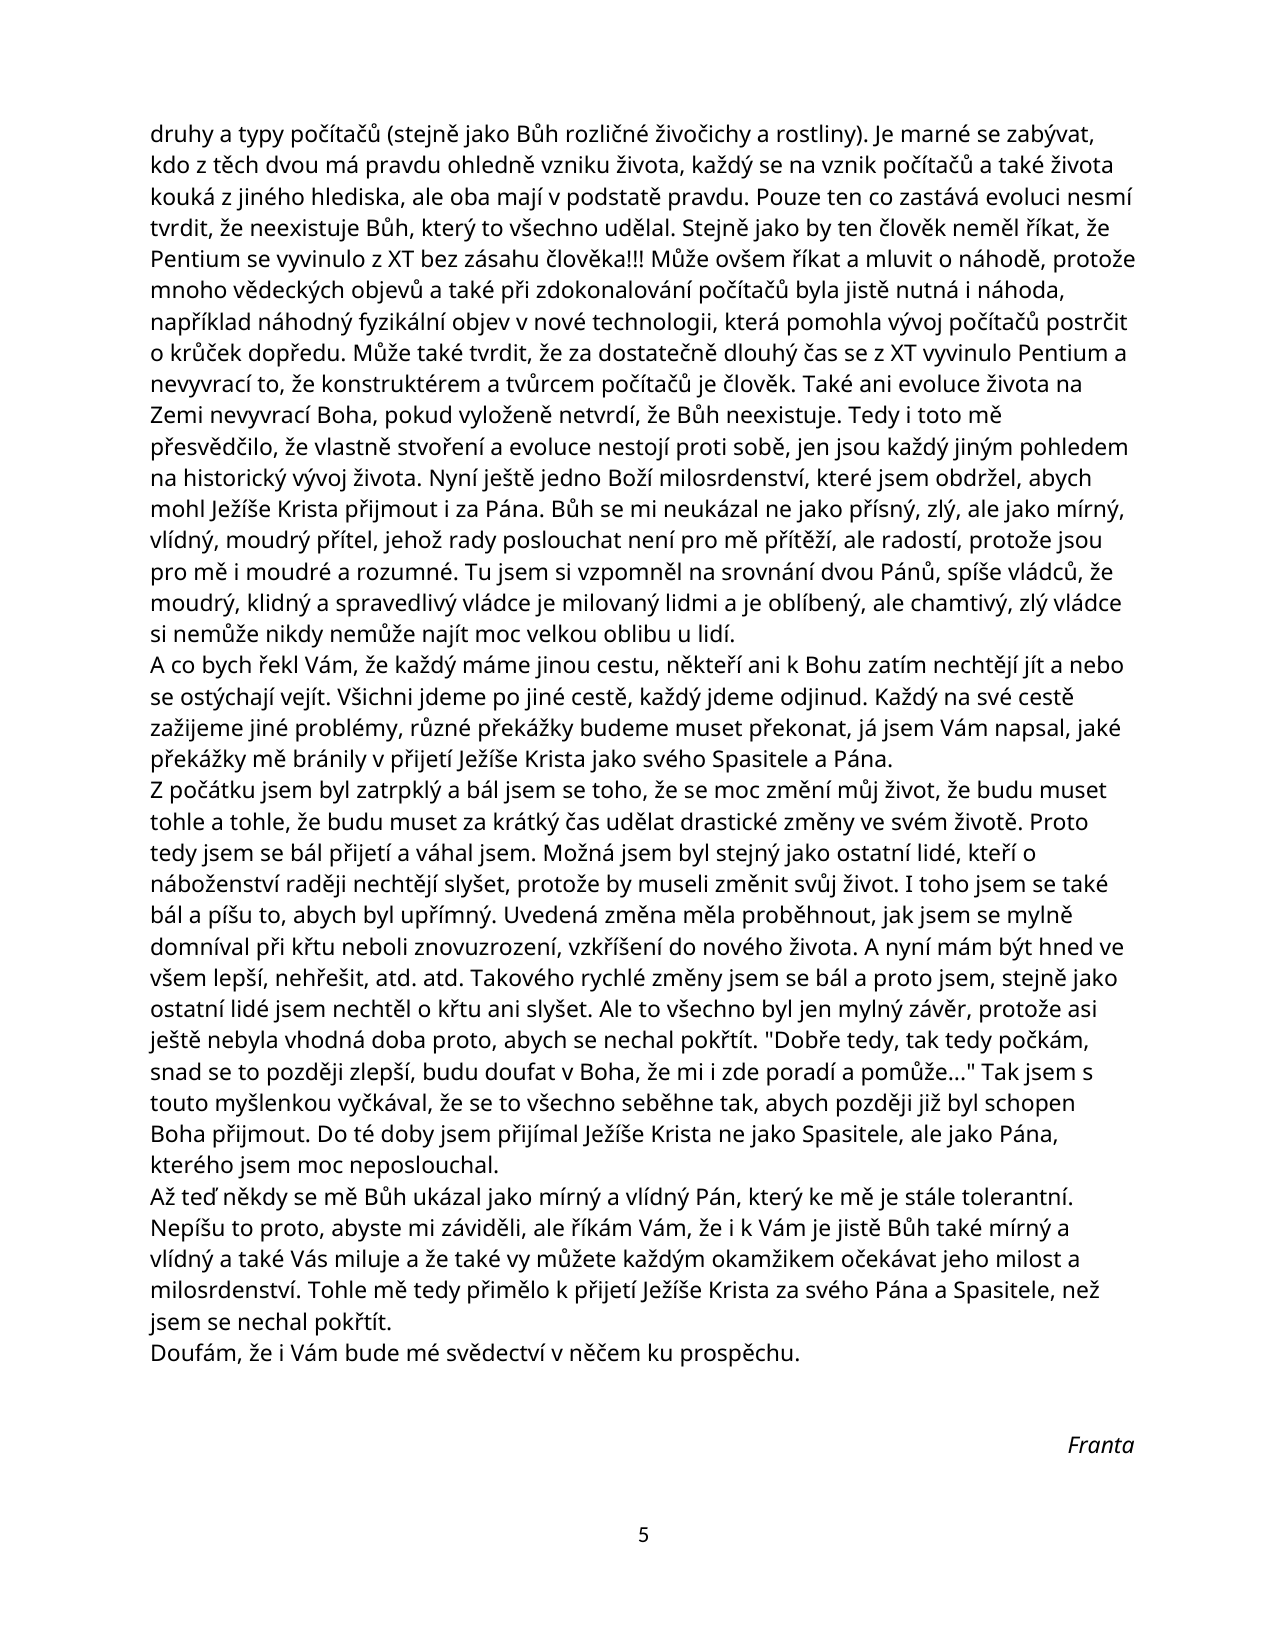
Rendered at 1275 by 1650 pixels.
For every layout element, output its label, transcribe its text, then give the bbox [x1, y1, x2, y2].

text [150, 118, 1137, 1399]
text Franta [150, 1428, 1137, 1460]
